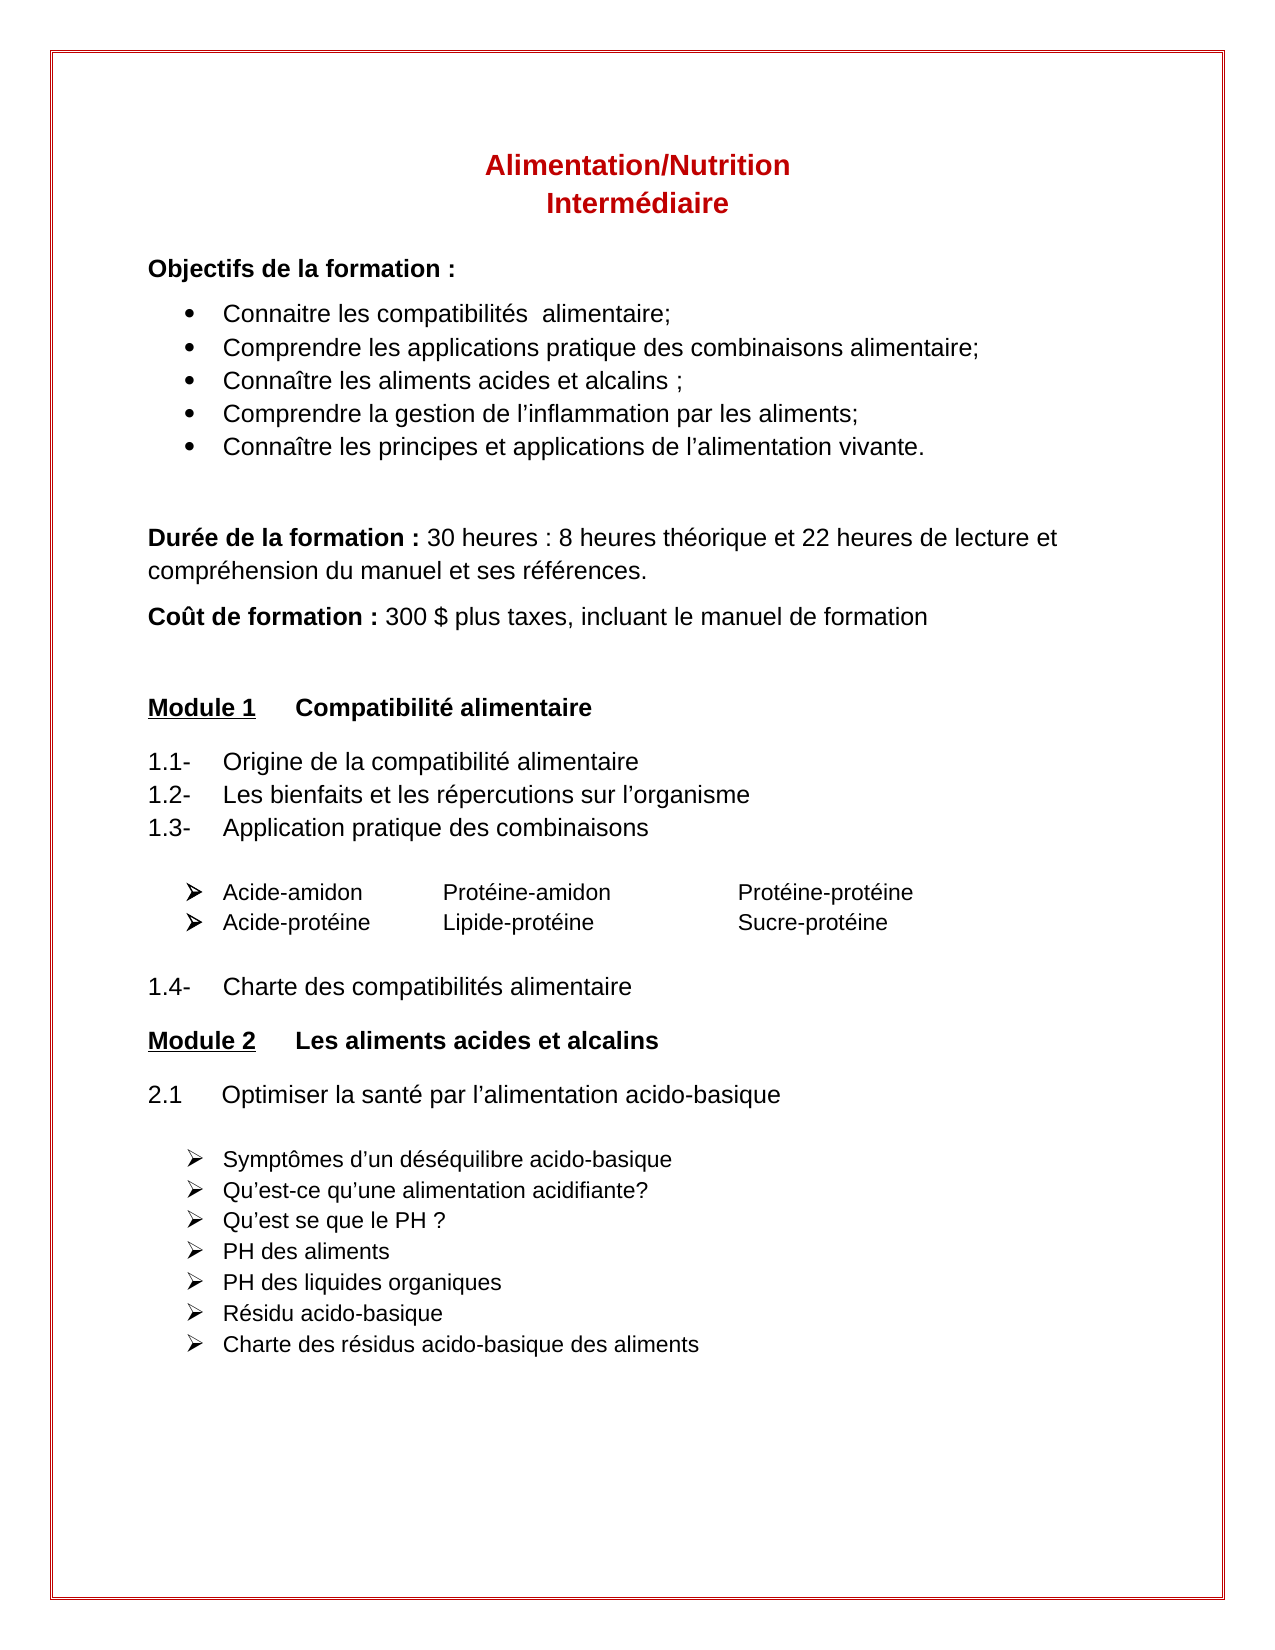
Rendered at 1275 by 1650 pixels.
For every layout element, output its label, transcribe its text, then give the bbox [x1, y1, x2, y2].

list Origine de la compatibilité alimentaire [148, 747, 1127, 775]
list Connaitre les compatibilités alimentaire; [185, 299, 1127, 328]
list Symptômes d’un déséquilibre acido-basique [185, 1146, 1127, 1173]
list Qu’est se que le PH ? [185, 1207, 1127, 1234]
list Acide-protéine Lipide-protéine Sucre-protéine [185, 909, 1127, 935]
list PH des aliments [185, 1238, 1127, 1265]
list Comprendre la gestion de l’inflammation par les aliments; [185, 399, 1127, 428]
text Durée de la formation : 30 heures : 8 heures théorique et 22 heures de lecture et compréhension du manuel et ses références. [148, 523, 1127, 585]
text Intermédiaire [148, 186, 1127, 220]
list Acide-amidon Protéine-amidon Protéine-protéine [185, 879, 1127, 905]
list Les bienfaits et les répercutions sur l’organisme [148, 779, 1127, 808]
text Coût de formation : 300 $ plus taxes, incluant le manuel de formation [148, 602, 1127, 630]
list PH des liquides organiques [185, 1269, 1127, 1296]
text Module 2 Les aliments acides et alcalins [148, 1026, 1127, 1055]
list Charte des compatibilités alimentaire [148, 972, 1127, 1001]
text Module 1 Compatibilité alimentaire [148, 693, 1127, 721]
text 2.1 Optimiser la santé par l’alimentation acido-basique [148, 1080, 1127, 1108]
list Connaître les aliments acides et alcalins ; [185, 366, 1127, 394]
text Alimentation/Nutrition [148, 148, 1127, 181]
list Application pratique des combinaisons [148, 813, 1127, 841]
list Résidu acido-basique [185, 1300, 1127, 1327]
list Comprendre les applications pratique des combinaisons alimentaire; [185, 333, 1127, 361]
text Objectifs de la formation : [148, 254, 1127, 283]
list Connaître les principes et applications de l’alimentation vivante. [185, 432, 1127, 461]
list Charte des résidus acido-basique des aliments [185, 1331, 1127, 1358]
list Qu’est-ce qu’une alimentation acidifiante? [185, 1177, 1127, 1203]
